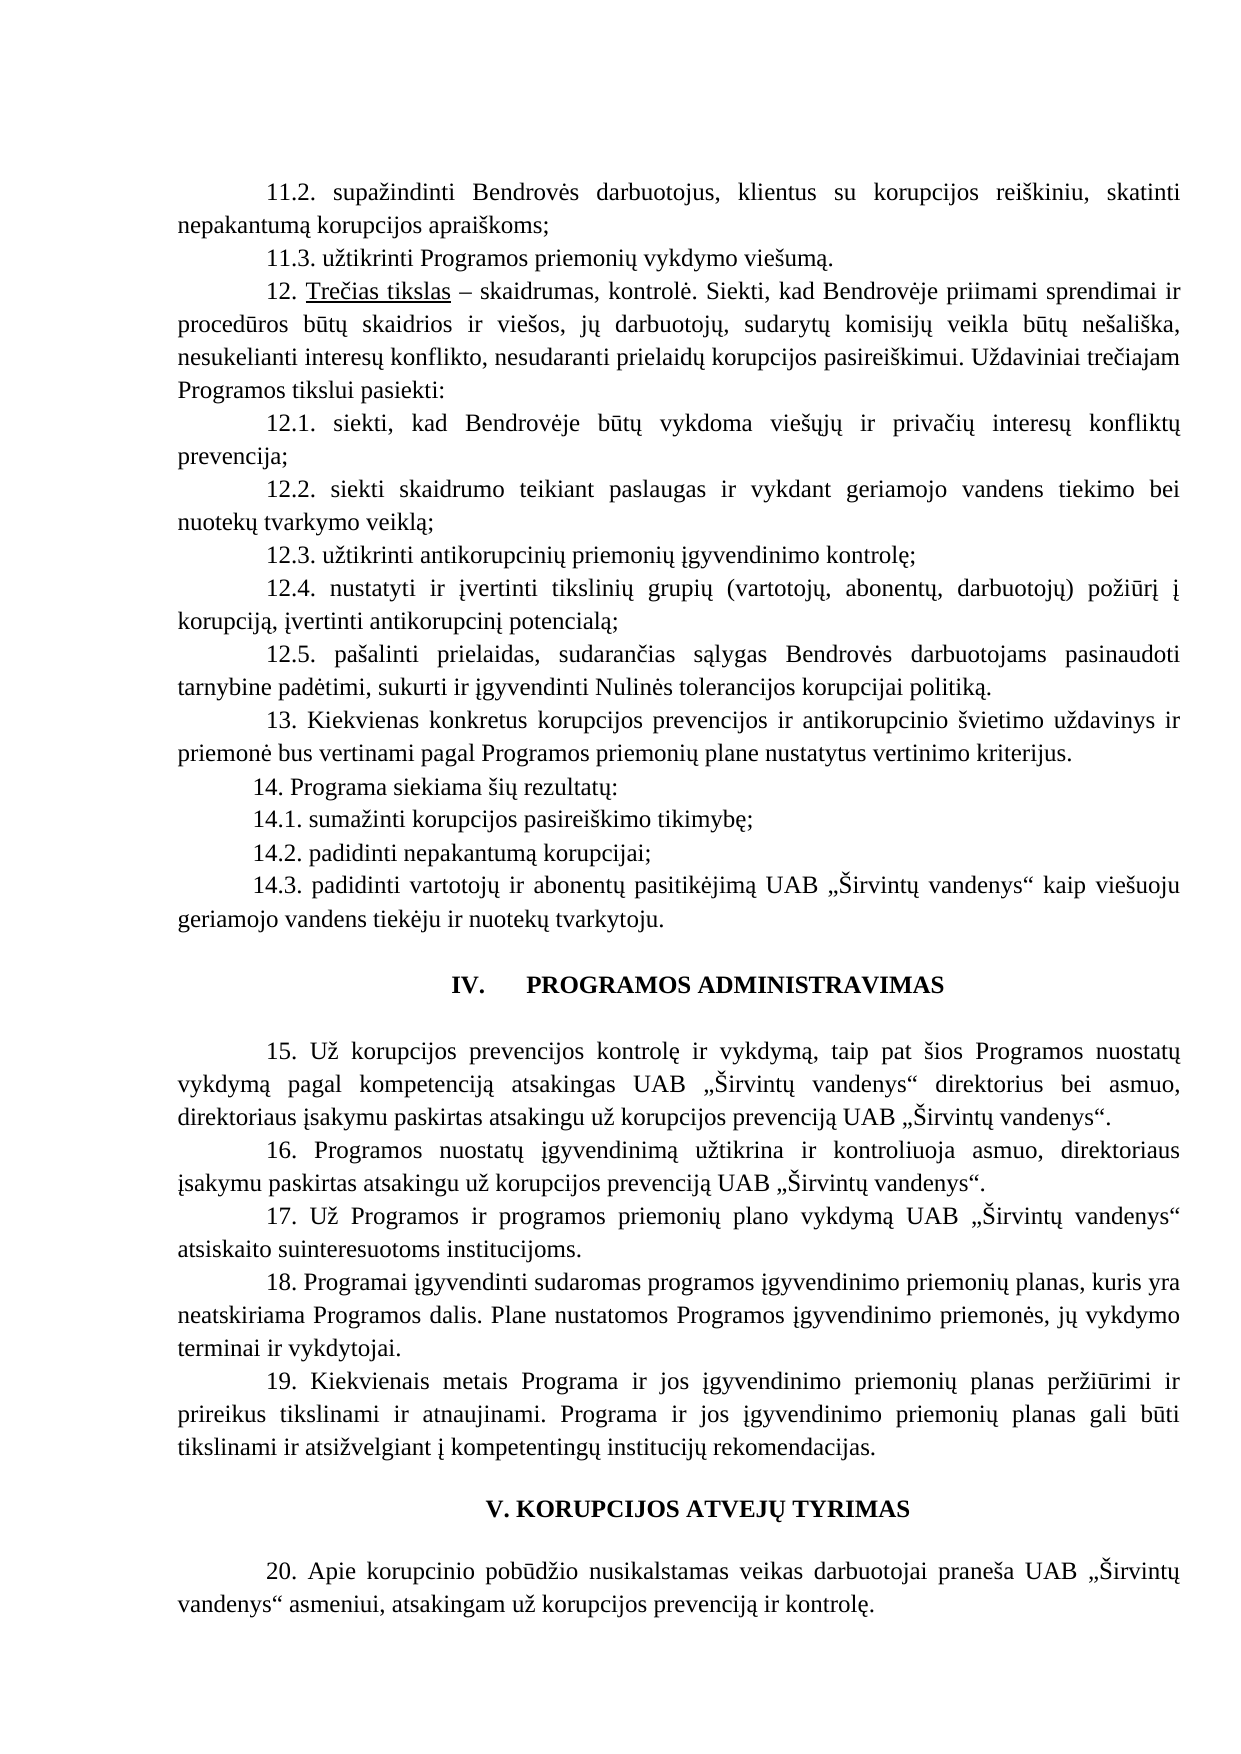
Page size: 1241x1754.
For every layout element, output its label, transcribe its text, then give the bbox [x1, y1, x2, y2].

text 14.2. padidinti nepakantumą korupcijai; [177, 838, 1181, 866]
text V. KORUPCIJOS ATVEJŲ TYRIMAS [215, 1494, 1181, 1523]
text 13. Kiekvienas konkretus korupcijos prevencijos ir antikorupcinio švietimo uždavinys ir priemonė bus vertinami pagal Programos priemonių plane nustatytus vertinimo kriterijus. [177, 706, 1181, 767]
text 18. Programai įgyvendinti sudaromas programos įgyvendinimo priemonių planas, kuris yra neatskiriama Programos dalis. Plane nustatomos Programos įgyvendinimo priemonės, jų vykdymo terminai ir vykdytojai. [177, 1267, 1181, 1362]
list PROGRAMOS ADMINISTRAVIMAS [215, 970, 1181, 998]
text 15. Už korupcijos prevencijos kontrolę ir vykdymą, taip pat šios Programos nuostatų vykdymą pagal kompetenciją atsakingas UAB „Širvintų vandenys“ direktorius bei asmuo, direktoriaus įsakymu paskirtas atsakingu už korupcijos prevenciją UAB „Širvintų vandenys“. [177, 1036, 1181, 1131]
text 14.3. padidinti vartotojų ir abonentų pasitikėjimą UAB „Širvintų vandenys“ kaip viešuoju geriamojo vandens tiekėju ir nuotekų tvarkytoju. [177, 871, 1181, 932]
text 12.2. siekti skaidrumo teikiant paslaugas ir vykdant geriamojo vandens tiekimo bei nuotekų tvarkymo veiklą; [177, 474, 1181, 536]
text 14. Programa siekiama šių rezultatų: [177, 772, 1181, 800]
text 12.5. pašalinti prielaidas, sudarančias sąlygas Bendrovės darbuotojams pasinaudoti tarnybine padėtimi, sukurti ir įgyvendinti Nulinės tolerancijos korupcijai politiką. [177, 639, 1181, 701]
text 12.4. nustatyti ir įvertinti tikslinių grupių (vartotojų, abonentų, darbuotojų) požiūrį į korupciją, įvertinti antikorupcinį potencialą; [177, 573, 1181, 635]
text 17. Už Programos ir programos priemonių plano vykdymą UAB „Širvintų vandenys“ atsiskaito suinteresuotoms institucijoms. [177, 1201, 1181, 1263]
text 12.3. užtikrinti antikorupcinių priemonių įgyvendinimo kontrolę; [177, 540, 1181, 569]
text 12. Trečias tikslas – skaidrumas, kontrolė. Siekti, kad Bendrovėje priimami sprendimai ir procedūros būtų skaidrios ir viešos, jų darbuotojų, sudarytų komisijų veikla būtų nešališka, nesukelianti interesų konflikto, nesudaranti prielaidų korupcijos pasireiškimui. Uždaviniai trečiajam Programos tikslui pasiekti: [177, 276, 1181, 404]
text 11.2. supažindinti Bendrovės darbuotojus, klientus su korupcijos reiškiniu, skatinti nepakantumą korupcijos apraiškoms; [177, 177, 1181, 239]
text 14.1. sumažinti korupcijos pasireiškimo tikimybę; [177, 804, 1181, 833]
text 19. Kiekvienais metais Programa ir jos įgyvendinimo priemonių planas peržiūrimi ir prireikus tikslinami ir atnaujinami. Programa ir jos įgyvendinimo priemonių planas gali būti tikslinami ir atsižvelgiant į kompetentingų institucijų rekomendacijas. [177, 1366, 1181, 1461]
text 16. Programos nuostatų įgyvendinimą užtikrina ir kontroliuoja asmuo, direktoriaus įsakymu paskirtas atsakingu už korupcijos prevenciją UAB „Širvintų vandenys“. [177, 1135, 1181, 1197]
text 20. Apie korupcinio pobūdžio nusikalstamas veikas darbuotojai praneša UAB „Širvintų vandenys“ asmeniui, atsakingam už korupcijos prevenciją ir kontrolę. [177, 1556, 1181, 1618]
text 12.1. siekti, kad Bendrovėje būtų vykdoma viešųjų ir privačių interesų konfliktų prevencija; [177, 408, 1181, 470]
text 11.3. užtikrinti Programos priemonių vykdymo viešumą. [177, 243, 1181, 272]
